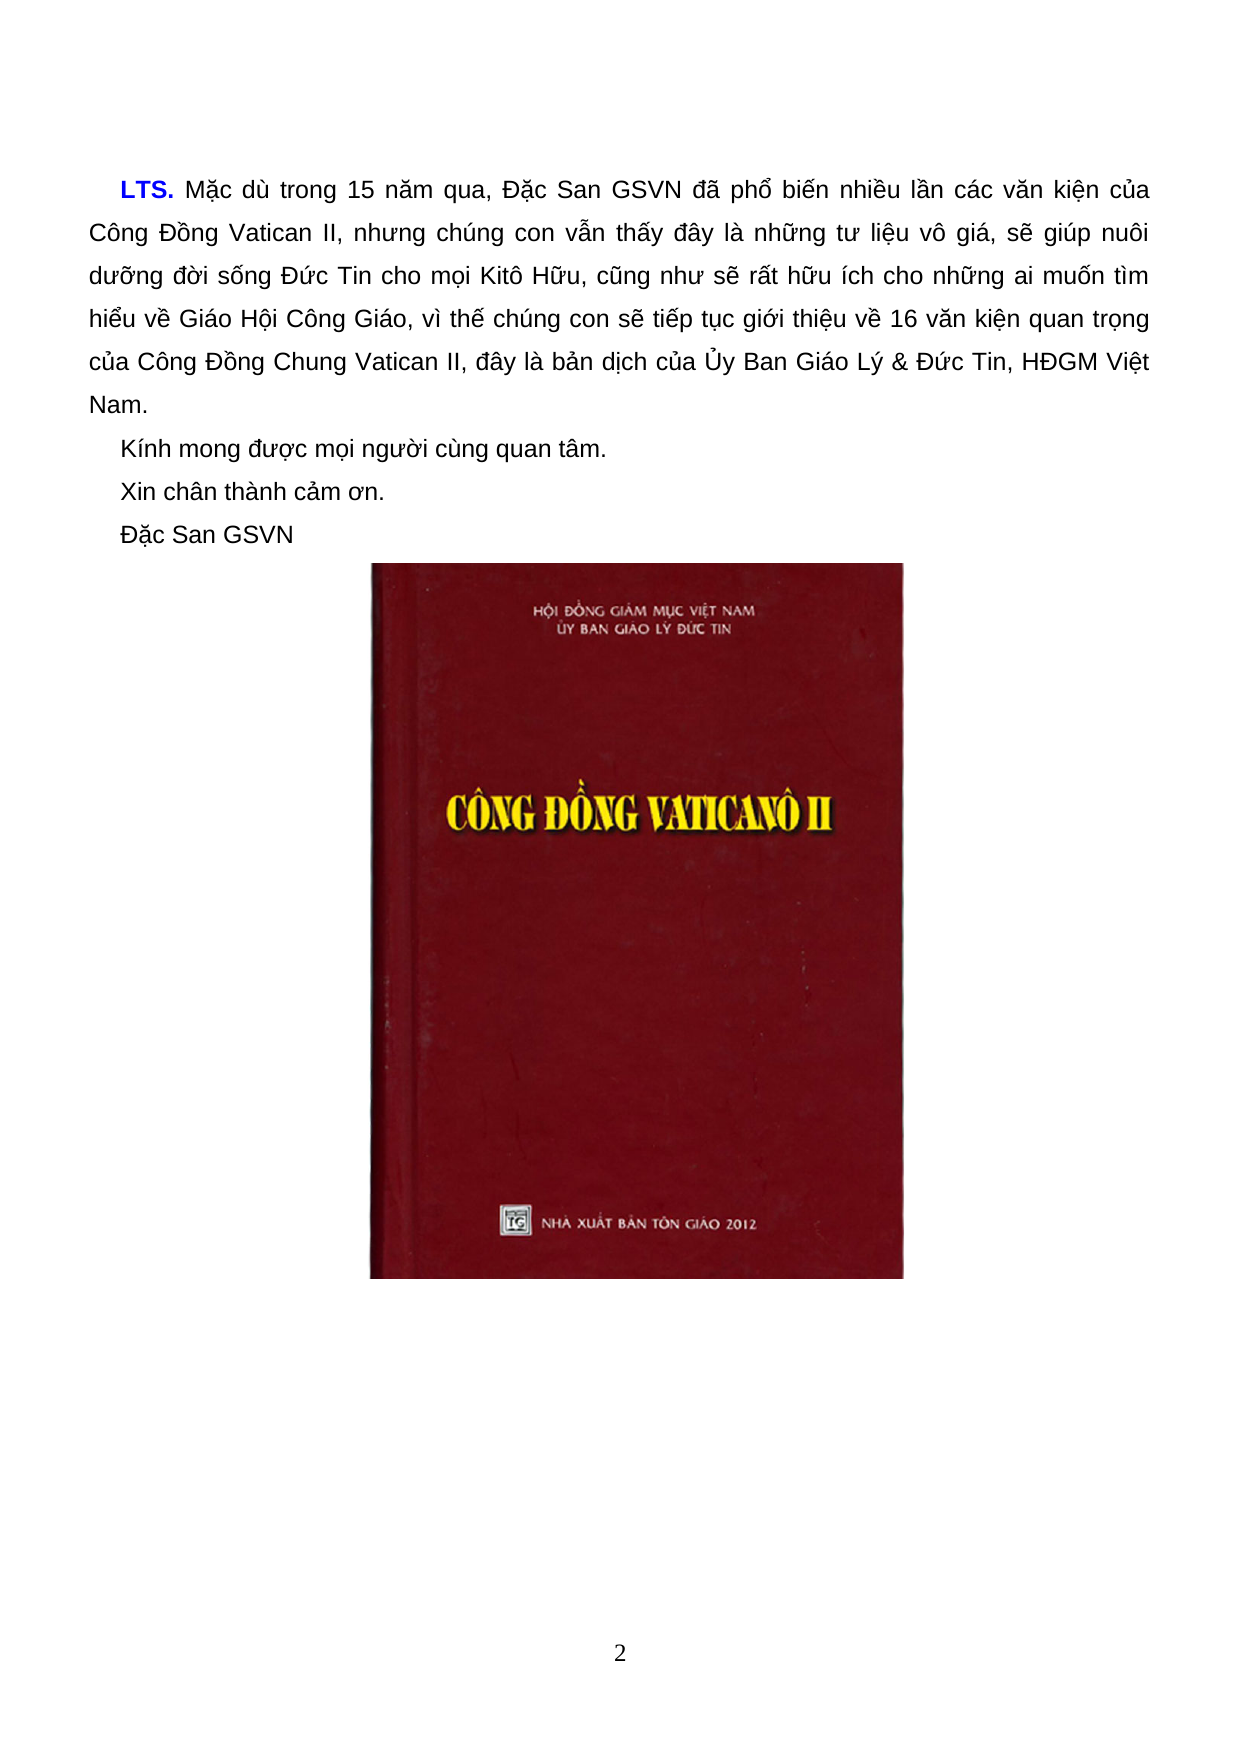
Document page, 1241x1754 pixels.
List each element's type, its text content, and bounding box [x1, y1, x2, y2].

text Kính mong được mọi người cùng quan tâm. [89, 434, 1152, 462]
text LTS. Mặc dù trong 15 năm qua, Đặc San GSVN đã phổ biến nhiều lần các văn kiện của Công Đồng Vatican II, nhưng chúng con vẫn thấy đây là những tư liệu vô giá, sẽ giúp nuôi dưỡng đời sống Đức Tin cho mọi Kitô Hữu, cũng như sẽ rất hữu ích cho những ai muốn tìm hiểu về Giáo Hội Công Giáo, vì thế chúng con sẽ tiếp tục giới thiệu về 16 văn kiện quan trọng của Công Đồng Chung Vatican II, đây là bản dịch của Ủy Ban Giáo Lý & Đức Tin, HĐGM Việt Nam. [89, 175, 1152, 419]
text Xin chân thành cảm ơn. [89, 477, 1152, 506]
text Đặc San GSVN [89, 520, 1152, 549]
picture [367, 563, 905, 1279]
